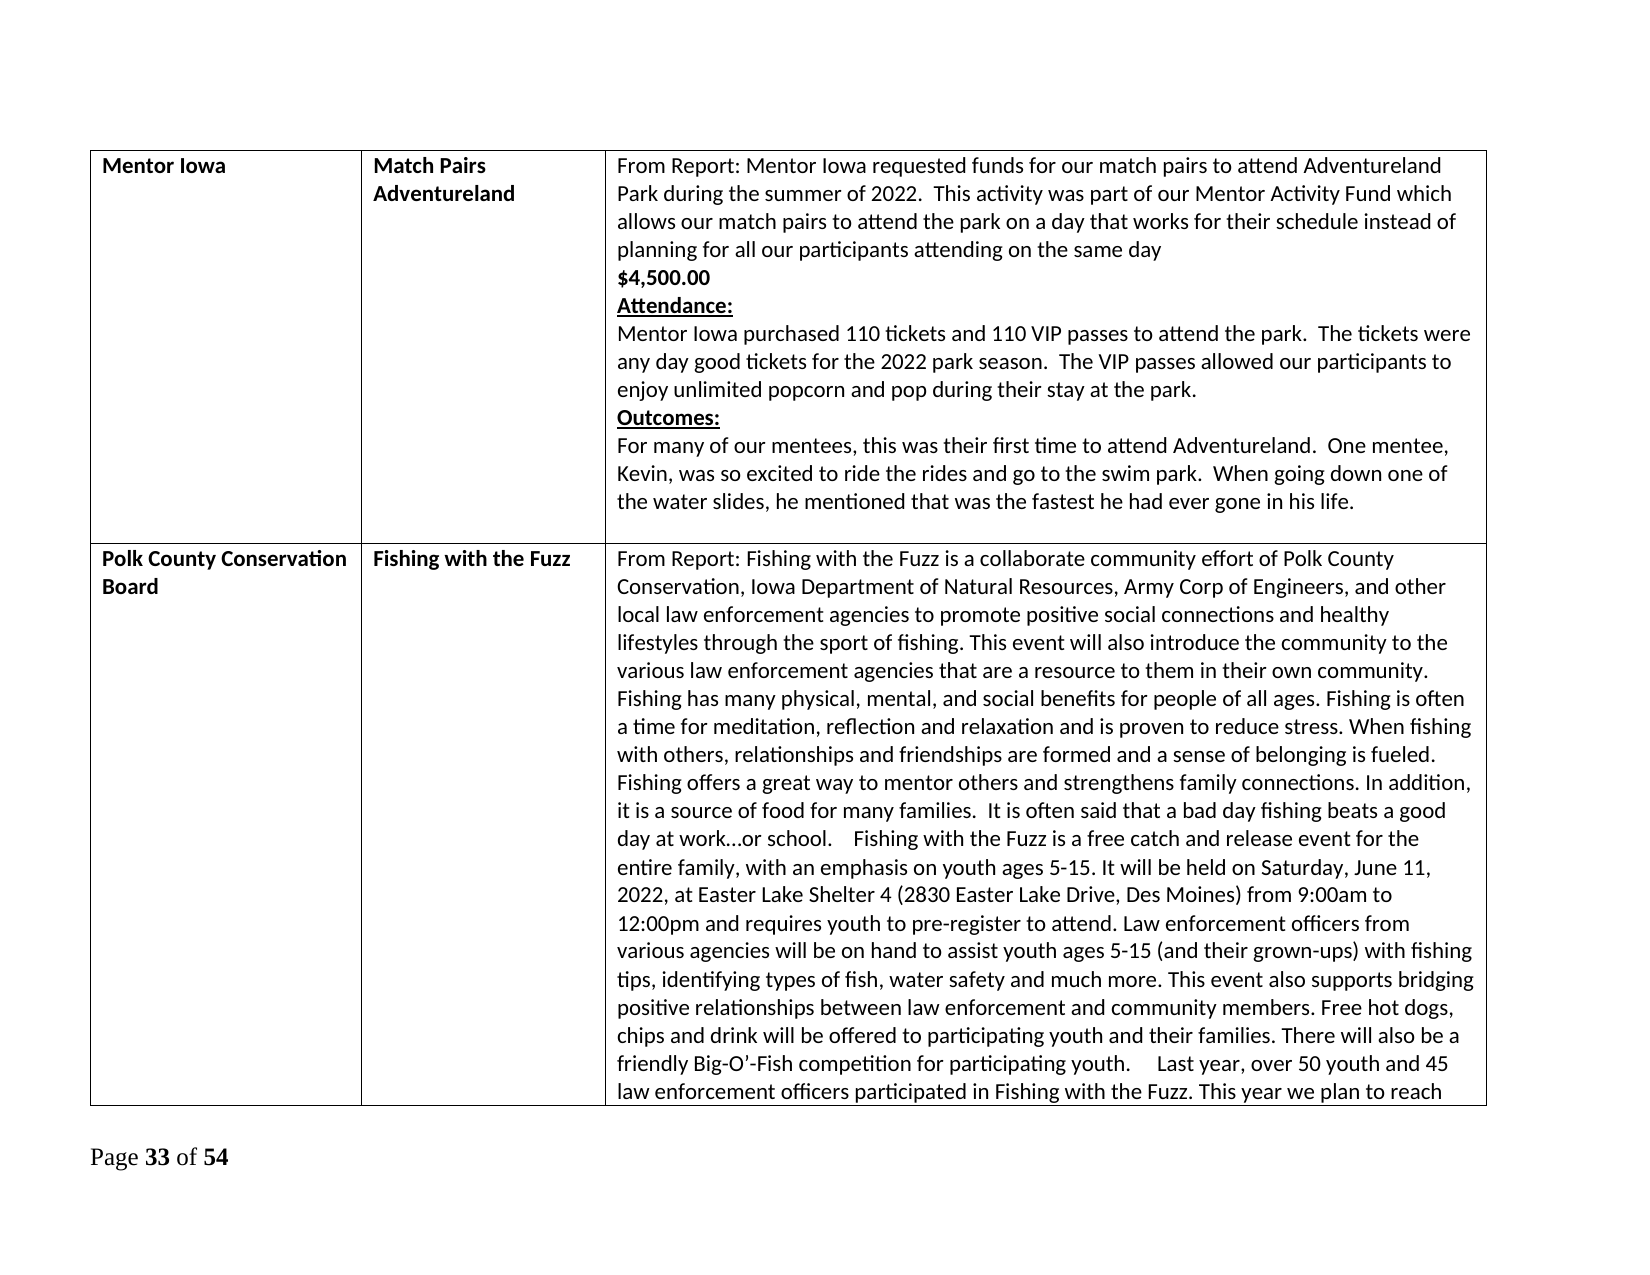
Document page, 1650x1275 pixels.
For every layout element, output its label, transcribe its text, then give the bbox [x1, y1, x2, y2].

table_cell From Report: Mentor Iowa requested funds for our match pairs to attend Adventureland Park during the summer of 2022. This activity was part of our Mentor Activity Fund which allows our match pairs to attend the park on a day that works for their schedule instead of planning for all our participants attending on the same day $4,500.00 Attendance: Mentor Iowa purchased 110 tickets and 110 VIP passes to attend the park. The tickets were any day good tickets for the 2022 park season. The VIP passes allowed our participants to enjoy unlimited popcorn and pop during their stay at the park. Outcomes: For many of our mentees, this was their first time to attend Adventureland. One mentee, Kevin, was so excited to ride the rides and go to the swim park. When going down one of the water slides, he mentioned that was the fastest he had ever gone in his life. [606, 151, 1486, 543]
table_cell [91, 544, 361, 1105]
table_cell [606, 544, 1486, 1105]
table_cell Mentor Iowa [91, 151, 361, 543]
table_cell Match Pairs Adventureland [362, 151, 605, 543]
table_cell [362, 544, 605, 1105]
